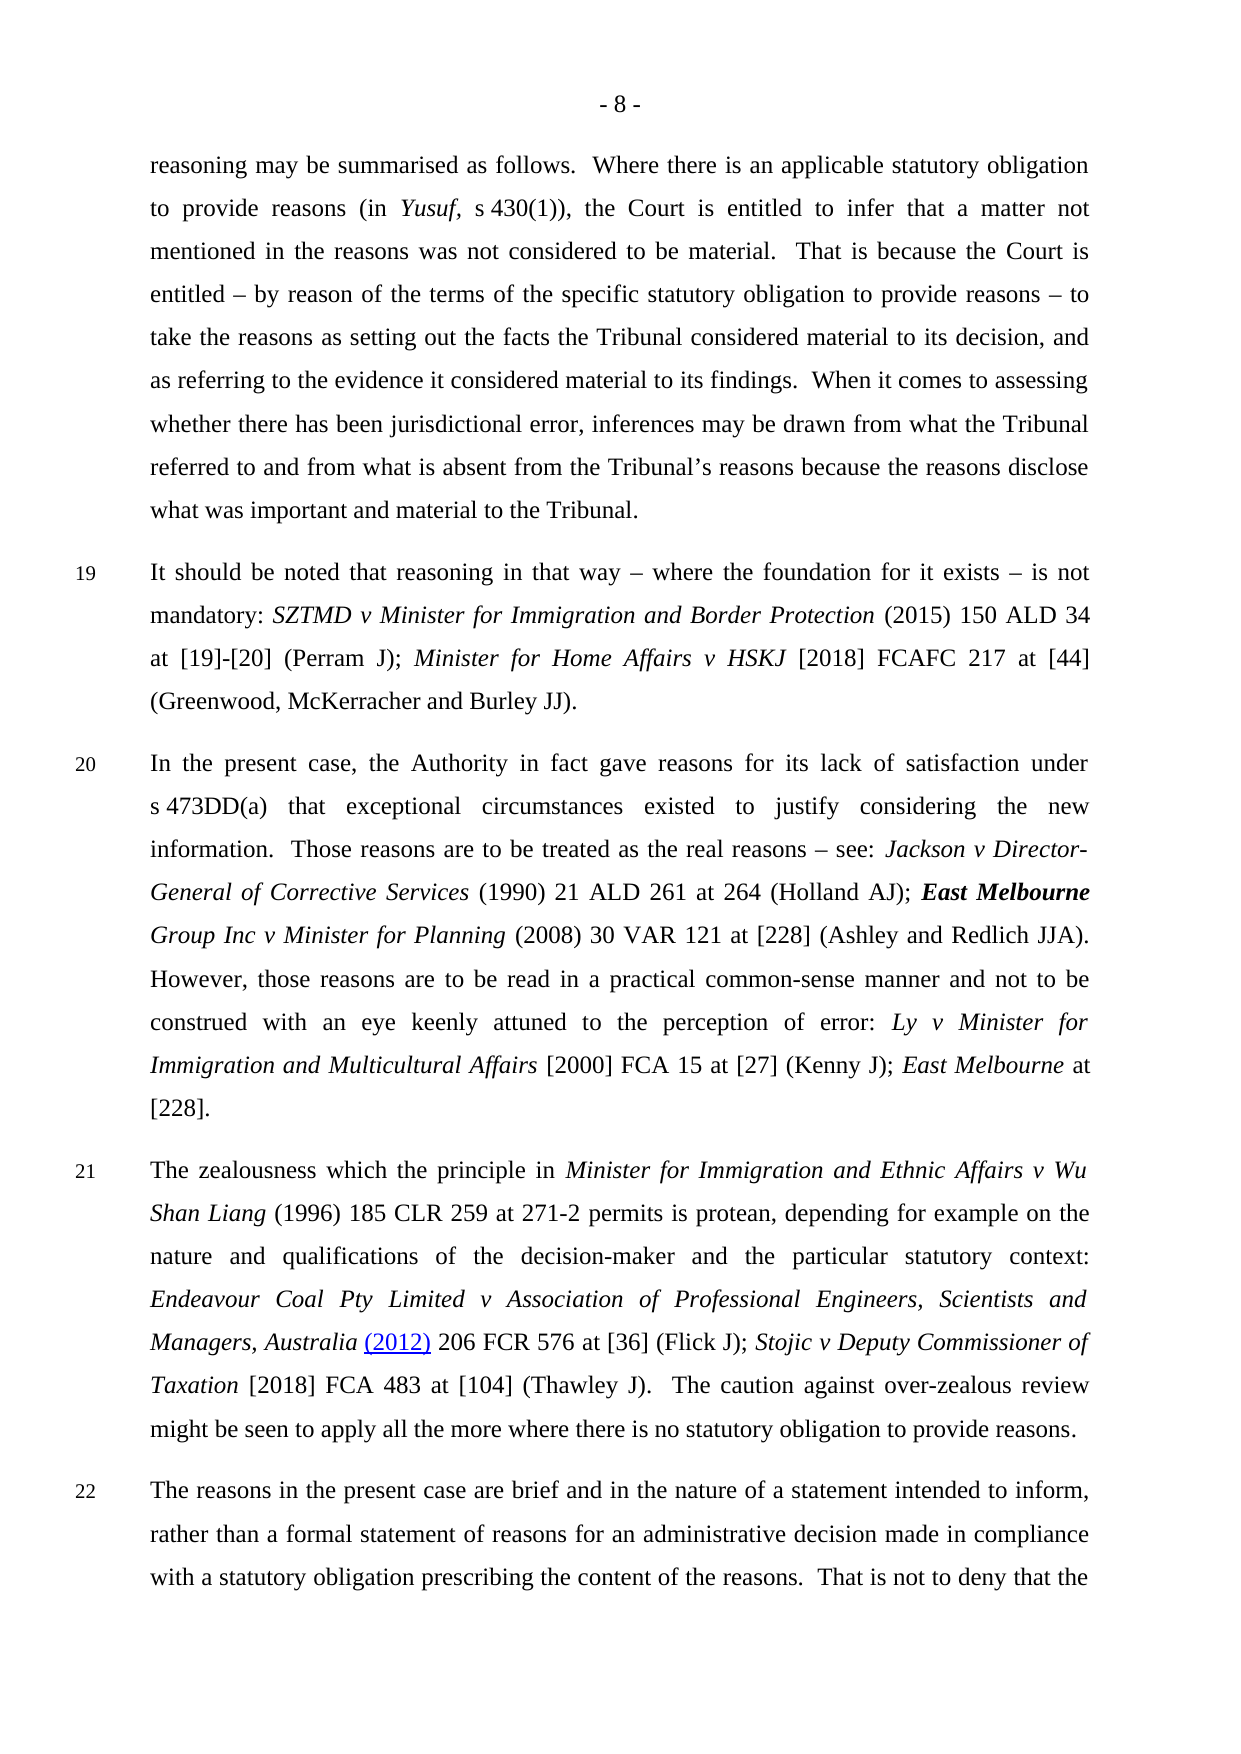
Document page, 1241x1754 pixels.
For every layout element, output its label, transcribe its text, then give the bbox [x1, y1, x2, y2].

text The zealousness which the principle in Minister for Immigration and Ethnic Affairs v Wu Shan Liang (1996) 185 CLR 259 at 271-2 permits is protean, depending for example on the nature and qualifications of the decision-maker and the particular statutory context: Endeavour Coal Pty Limited v Association of Professional Engineers, Scientists and Managers, Australia (2012) 206 FCR 576 at [36] (Flick J); Stojic v Deputy Commissioner of Taxation [2018] FCA 483 at [104] (Thawley J). The caution against over-zealous review might be seen to apply all the more where there is no statutory obligation to provide reasons. [75, 1155, 1090, 1442]
text In the present case, the Authority in fact gave reasons for its lack of satisfaction under s 473DD(a) that exceptional circumstances existed to justify considering the new information. Those reasons are to be treated as the real reasons – see: Jackson v Director-General of Corrective Services (1990) 21 ALD 261 at 264 (Holland AJ); East Melbourne Group Inc v Minister for Planning (2008) 30 VAR 121 at [228] (Ashley and Redlich JJA). However, those reasons are to be read in a practical common-sense manner and not to be construed with an eye keenly attuned to the perception of error: Ly v Minister for Immigration and Multicultural Affairs [2000] FCA 15 at [27] (Kenny J); East Melbourne at [228]. [75, 748, 1090, 1122]
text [75, 150, 1090, 524]
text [75, 1476, 1090, 1591]
text It should be noted that reasoning in that way – where the foundation for it exists – is not mandatory: SZTMD v Minister for Immigration and Border Protection (2015) 150 ALD 34 at [19]-[20] (Perram J); Minister for Home Affairs v HSKJ [2018] FCAFC 217 at [44] (Greenwood, McKerracher and Burley JJ). [75, 557, 1090, 715]
